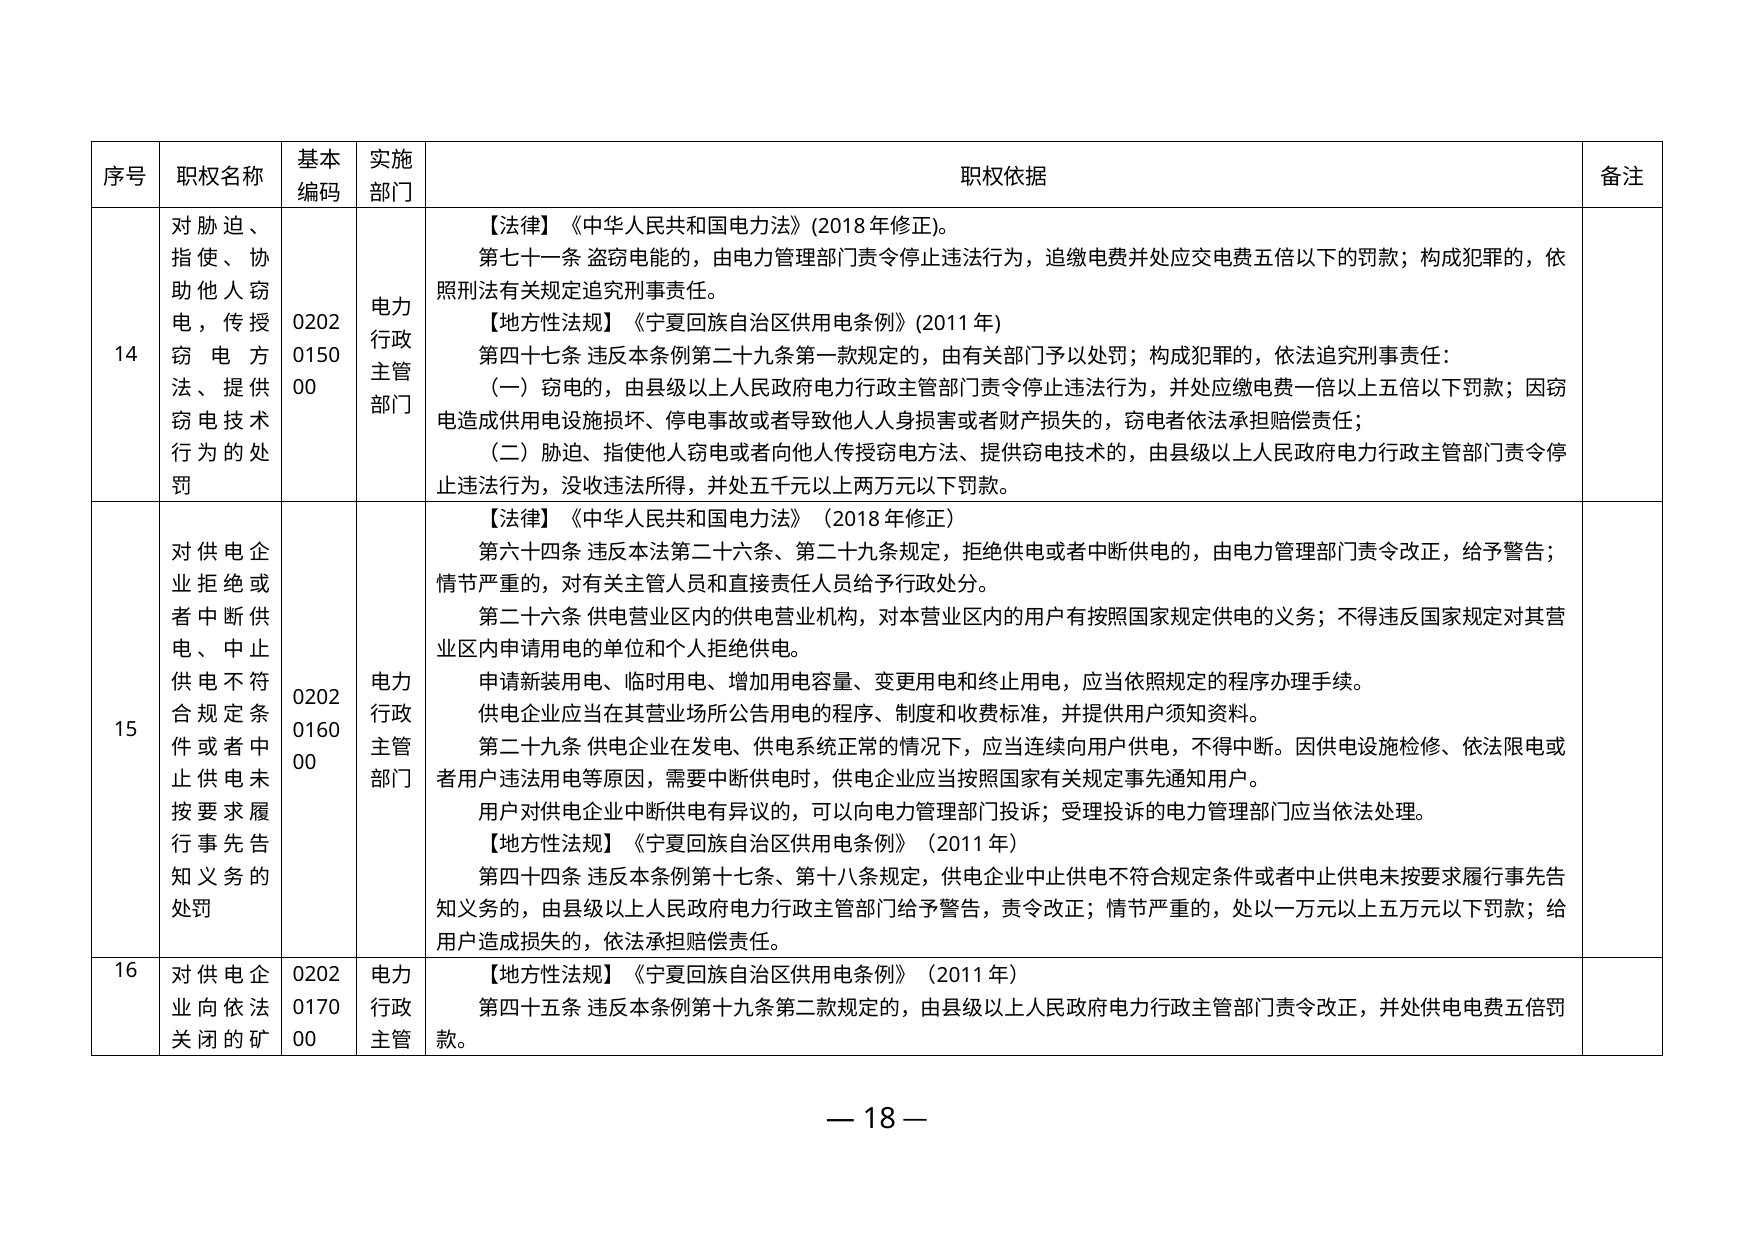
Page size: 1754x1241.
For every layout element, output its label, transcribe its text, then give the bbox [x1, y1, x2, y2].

table_cell [1583, 958, 1662, 1055]
table_header 序号 [92, 142, 159, 207]
table_cell 电力行政主管部门 [357, 208, 425, 501]
table_cell 对供电企业拒绝或者中断供电、中止供电不符合规定条件或者中止供电未按要求履行事先告知义务的处罚 [160, 502, 281, 957]
table_cell 对供电企业向依法关闭的矿山、危险化学品生产等高危企业和非法经营的单位供电的处罚 [160, 958, 281, 1055]
table_cell [1583, 208, 1662, 501]
table_header 实施部门 [357, 142, 425, 207]
table_cell 【法律】《中华人民共和国电力法》（2018年修正） 第六十四条 违反本法第二十六条、第二十九条规定，拒绝供电或者中断供电的，由电力管理部门责令改正，给予警告；情节严重的，对有关主管人员和直接责任人员给予行政处分。 第二十六条 供电营业区内的供电营业机构，对本营业区内的用户有按照国家规定供电的义务；不得违反国家规定对其营业区内申请用电的单位和个人拒绝供电。 申请新装用电、临时用电、增加用电容量、变更用电和终止用电，应当依照规定的程序办理手续。 供电企业应当在其营业场所公告用电的程序、制度和收费标准，并提供用户须知资料。 第二十九条 供电企业在发电、供电系统正常的情况下，应当连续向用户供电，不得中断。因供电设施检修、依法限电或者用户违法用电等原因，需要中断供电时，供电企业应当按照国家有关规定事先通知用户。 用户对供电企业中断供电有异议的，可以向电力管理部门投诉；受理投诉的电力管理部门应当依法处理。 【地方性法规】《宁夏回族自治区供用电条例》（2011年） 第四十四条 违反本条例第十七条、第十八条规定，供电企业中止供电不符合规定条件或者中止供电未按要求履行事先告知义务的，由县级以上人民政府电力行政主管部门给予警告，责令改正；情节严重的，处以一万元以上五万元以下罚款；给用户造成损失的，依法承担赔偿责任。 [426, 502, 1582, 957]
table_cell 15 [92, 502, 159, 957]
table_cell 电力行政主管部门 [357, 958, 425, 1055]
table_cell 电力行政主管部门 [357, 502, 425, 957]
table_cell 【法律】《中华人民共和国电力法》(2018年修正)。 第七十一条 盗窃电能的，由电力管理部门责令停止违法行为，追缴电费并处应交电费五倍以下的罚款；构成犯罪的，依照刑法有关规定追究刑事责任。 【地方性法规】《宁夏回族自治区供用电条例》(2011年) 第四十七条 违反本条例第二十九条第一款规定的，由有关部门予以处罚；构成犯罪的，依法追究刑事责任： （一）窃电的，由县级以上人民政府电力行政主管部门责令停止违法行为，并处应缴电费一倍以上五倍以下罚款；因窃电造成供用电设施损坏、停电事故或者导致他人人身损害或者财产损失的，窃电者依法承担赔偿责任； （二）胁迫、指使他人窃电或者向他人传授窃电方法、提供窃电技术的，由县级以上人民政府电力行政主管部门责令停止违法行为，没收违法所得，并处五千元以上两万元以下罚款。 [426, 208, 1582, 501]
table_cell 14 [92, 208, 159, 501]
table_header 职权名称 [160, 142, 281, 207]
table_cell 0202017000 [282, 958, 356, 1055]
table_cell 0202015000 [282, 208, 356, 501]
table_header 备注 [1583, 142, 1662, 207]
table_cell [1583, 502, 1662, 957]
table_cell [426, 958, 1582, 1055]
table_cell 0202016000 [282, 502, 356, 957]
table_cell 对胁迫、指使、协助他人窃电，传授窃电方法、提供窃电技术行为的处罚 [160, 208, 281, 501]
table_cell 16 [92, 958, 159, 1055]
table_header 职权依据 [426, 142, 1582, 207]
table_header 基本编码 [282, 142, 356, 207]
